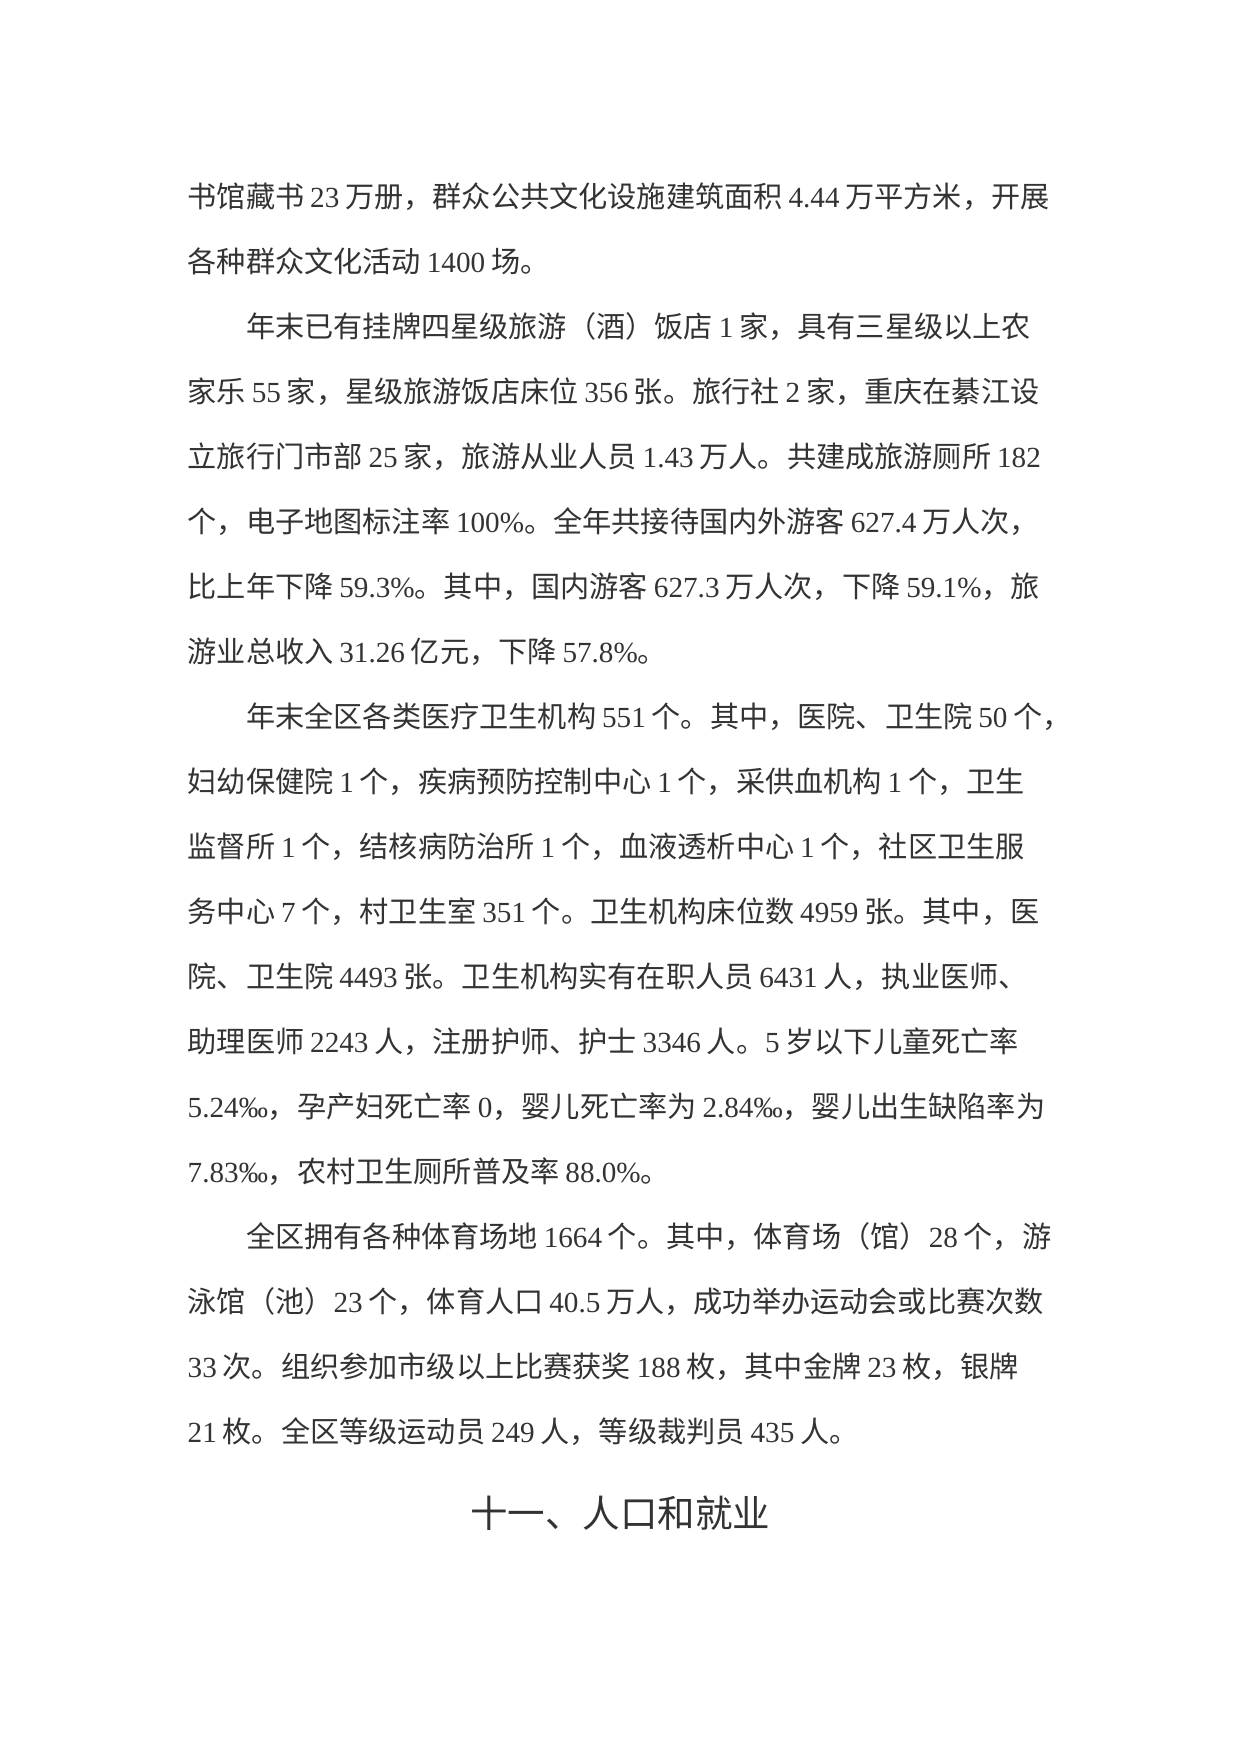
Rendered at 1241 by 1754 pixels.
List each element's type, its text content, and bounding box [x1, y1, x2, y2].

text 十一、人口和就业 [187, 1478, 1053, 1543]
text 全区拥有各种体育场地1664个。其中，体育场（馆）28个，游泳馆（池）23个，体育人口40.5万人，成功举办运动会或比赛次数33次。组织参加市级以上比赛获奖188枚，其中金牌23枚，银牌21枚。全区等级运动员249人，等级裁判员435人。 [187, 1202, 1053, 1462]
text 年末已有挂牌四星级旅游（酒）饭店1家，具有三星级以上农家乐55家，星级旅游饭店床位356张。旅行社2家，重庆在綦江设立旅行门市部25家，旅游从业人员1.43万人。共建成旅游厕所182个，电子地图标注率100%。全年共接待国内外游客627.4万人次，比上年下降59.3%。其中，国内游客627.3万人次，下降59.1%，旅游业总收入31.26亿元，下降57.8%。 [187, 292, 1053, 682]
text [187, 162, 1053, 292]
text 年末全区各类医疗卫生机构551个。其中，医院、卫生院50个，妇幼保健院1个，疾病预防控制中心1个，采供血机构1个，卫生监督所1个，结核病防治所1个，血液透析中心1个，社区卫生服务中心7个，村卫生室351个。卫生机构床位数4959张。其中，医院、卫生院4493张。卫生机构实有在职人员6431人，执业医师、助理医师2243人，注册护师、护士3346人。5岁以下儿童死亡率5.24‰，孕产妇死亡率0，婴儿死亡率为2.84‰，婴儿出生缺陷率为7.83‰，农村卫生厕所普及率88.0%。 [187, 682, 1053, 1202]
